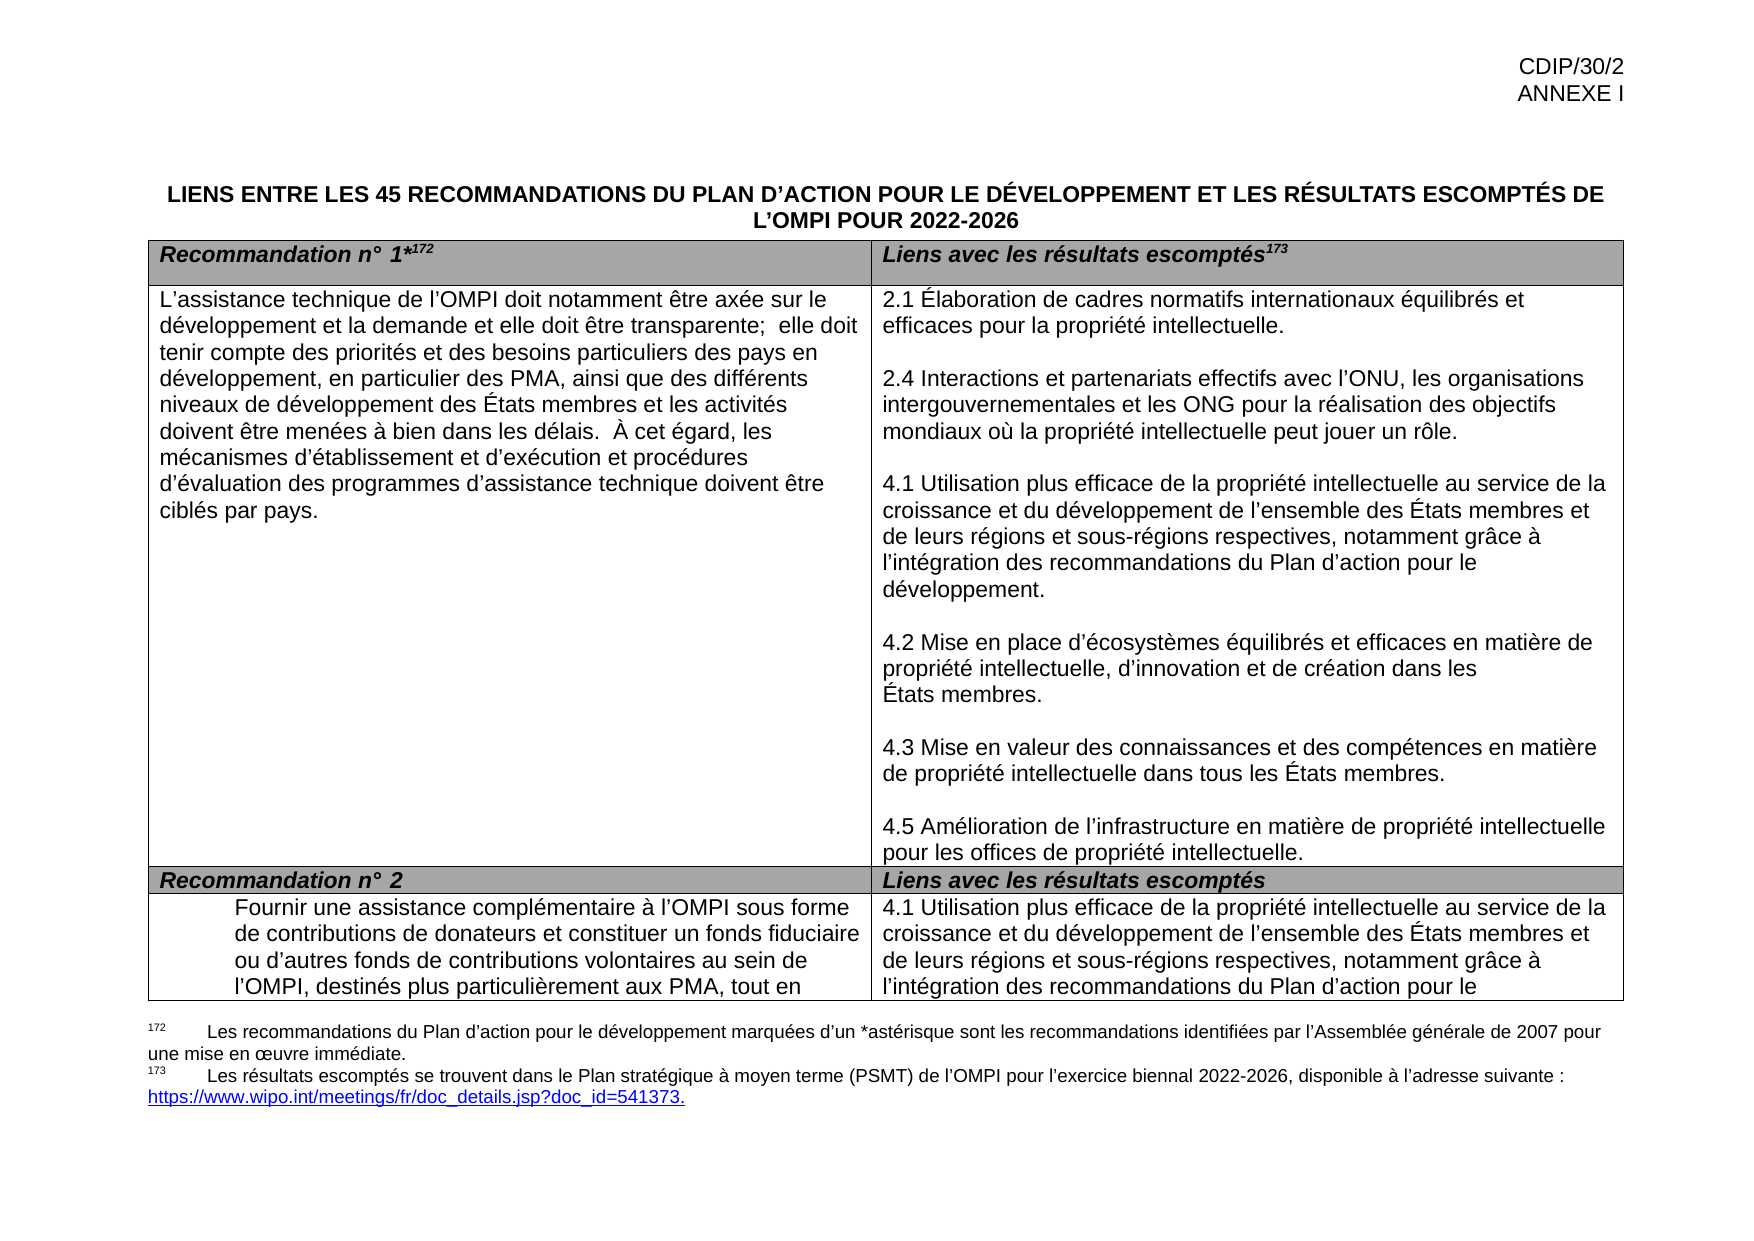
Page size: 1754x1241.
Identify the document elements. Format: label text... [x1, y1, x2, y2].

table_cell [149, 894, 871, 999]
table_cell Liens avec les résultats escomptés [872, 867, 1623, 893]
table_header Liens avec les résultats escomptés [872, 241, 1623, 285]
subtitle Liens entre les 45 recommandations du Plan d’action pour le développement et les résultats escomptés de l’OMPI pour 2022-2026 [148, 181, 1624, 233]
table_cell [872, 894, 1623, 999]
table_cell L’assistance technique de l’OMPI doit notamment être axée sur le développement et la demande et elle doit être transparente; elle doit tenir compte des priorités et des besoins particuliers des pays en développement, en particulier des PMA, ainsi que des différents niveaux de développement des États membres et les activités doivent être menées à bien dans les délais. À cet égard, les mécanismes d’établissement et d’exécution et procédures d’évaluation des programmes d’assistance technique doivent être ciblés par pays. [149, 286, 871, 866]
table_cell 2.1 Élaboration de cadres normatifs internationaux équilibrés et efficaces pour la propriété intellectuelle. 2.4 Interactions et partenariats effectifs avec l’ONU, les organisations intergouvernementales et les ONG pour la réalisation des objectifs mondiaux où la propriété intellectuelle peut jouer un rôle. 4.1 Utilisation plus efficace de la propriété intellectuelle au service de la croissance et du développement de l’ensemble des États membres et de leurs régions et sous-régions respectives, notamment grâce à l’intégration des recommandations du Plan d’action pour le développement. 4.2 Mise en place d’écosystèmes équilibrés et efficaces en matière de propriété intellectuelle, d’innovation et de création dans les États membres. 4.3 Mise en valeur des connaissances et des compétences en matière de propriété intellectuelle dans tous les États membres. 4.5 Amélioration de l’infrastructure en matière de propriété intellectuelle pour les offices de propriété intellectuelle. [872, 286, 1623, 866]
table_cell Recommandation n° 2 [149, 867, 871, 893]
table_header Recommandation n° 1* [149, 241, 871, 285]
